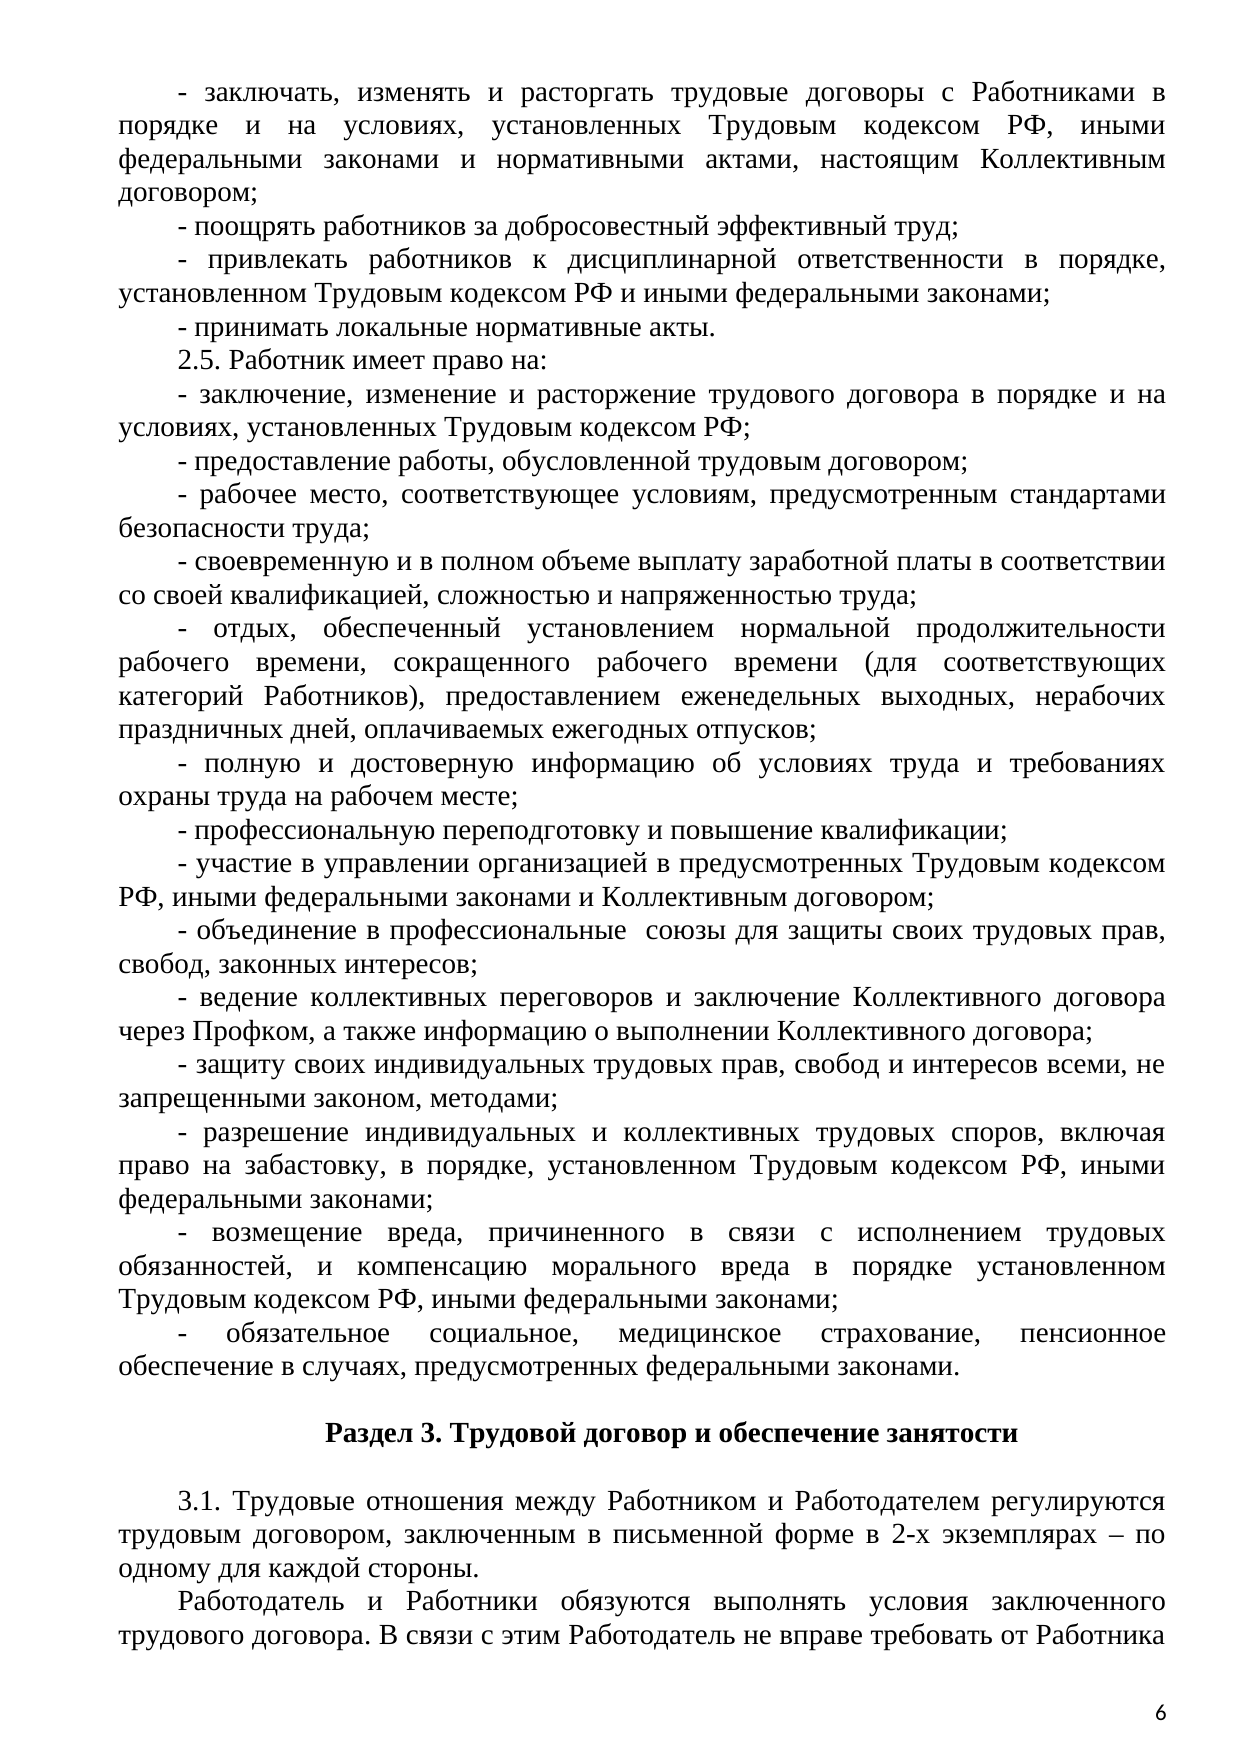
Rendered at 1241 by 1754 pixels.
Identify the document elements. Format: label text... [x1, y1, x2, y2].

text - возмещение вреда, причиненного в связи с исполнением трудовых обязанностей, и компенсацию морального вреда в порядке установленном Трудовым кодексом РФ, иными федеральными законами; [118, 1214, 1167, 1315]
text 3.1. Трудовые отношения между Работником и Работодателем регулируются трудовым договором, заключенным в письменной форме в 2-х экземплярах – по одному для каждой стороны. [118, 1483, 1167, 1583]
text - профессиональную переподготовку и повышение квалификации; [118, 812, 1167, 845]
text - поощрять работников за добросовестный эффективный труд; [118, 208, 1167, 242]
text - заключать, изменять и расторгать трудовые договоры с Работниками в порядке и на условиях, установленных Трудовым кодексом РФ, иными федеральными законами и нормативными актами, настоящим Коллективным договором; [118, 74, 1167, 208]
text - участие в управлении организацией в предусмотренных Трудовым кодексом РФ, иными федеральными законами и Коллективным договором; [118, 845, 1167, 912]
text - привлекать работников к дисциплинарной ответственности в порядке, установленном Трудовым кодексом РФ и иными федеральными законами; [118, 242, 1167, 309]
text - обязательное социальное, медицинское страхование, пенсионное обеспечение в случаях, предусмотренных федеральными законами. [118, 1315, 1167, 1382]
text - разрешение индивидуальных и коллективных трудовых споров, включая право на забастовку, в порядке, установленном Трудовым кодексом РФ, иными федеральными законами; [118, 1114, 1167, 1214]
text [118, 1583, 1167, 1650]
text - принимать локальные нормативные акты. [118, 309, 1167, 342]
text - полную и достоверную информацию об условиях труда и требованиях охраны труда на рабочем месте; [118, 745, 1167, 812]
text - ведение коллективных переговоров и заключение Коллективного договора через Профком, а также информацию о выполнении Коллективного договора; [118, 979, 1167, 1047]
text 2.5. Работник имеет право на: [118, 342, 1167, 376]
text - рабочее место, соответствующее условиям, предусмотренным стандартами безопасности труда; [118, 476, 1167, 543]
text - заключение, изменение и расторжение трудового договора в порядке и на условиях, установленных Трудовым кодексом РФ; [118, 376, 1167, 443]
text - предоставление работы, обусловленной трудовым договором; [118, 443, 1167, 476]
text - своевременную и в полном объеме выплату заработной платы в соответствии со своей квалификацией, сложностью и напряженностью труда; [118, 543, 1167, 611]
text - объединение в профессиональные союзы для защиты своих трудовых прав, свобод, законных интересов; [118, 912, 1167, 979]
text - отдых, обеспеченный установлением нормальной продолжительности рабочего времени, сокращенного рабочего времени (для соответствующих категорий Работников), предоставлением еженедельных выходных, нерабочих праздничных дней, оплачиваемых ежегодных отпусков; [118, 611, 1167, 745]
text Раздел 3. Трудовой договор и обеспечение занятости [118, 1416, 1167, 1449]
text - защиту своих индивидуальных трудовых прав, свобод и интересов всеми, не запрещенными законом, методами; [118, 1047, 1167, 1114]
